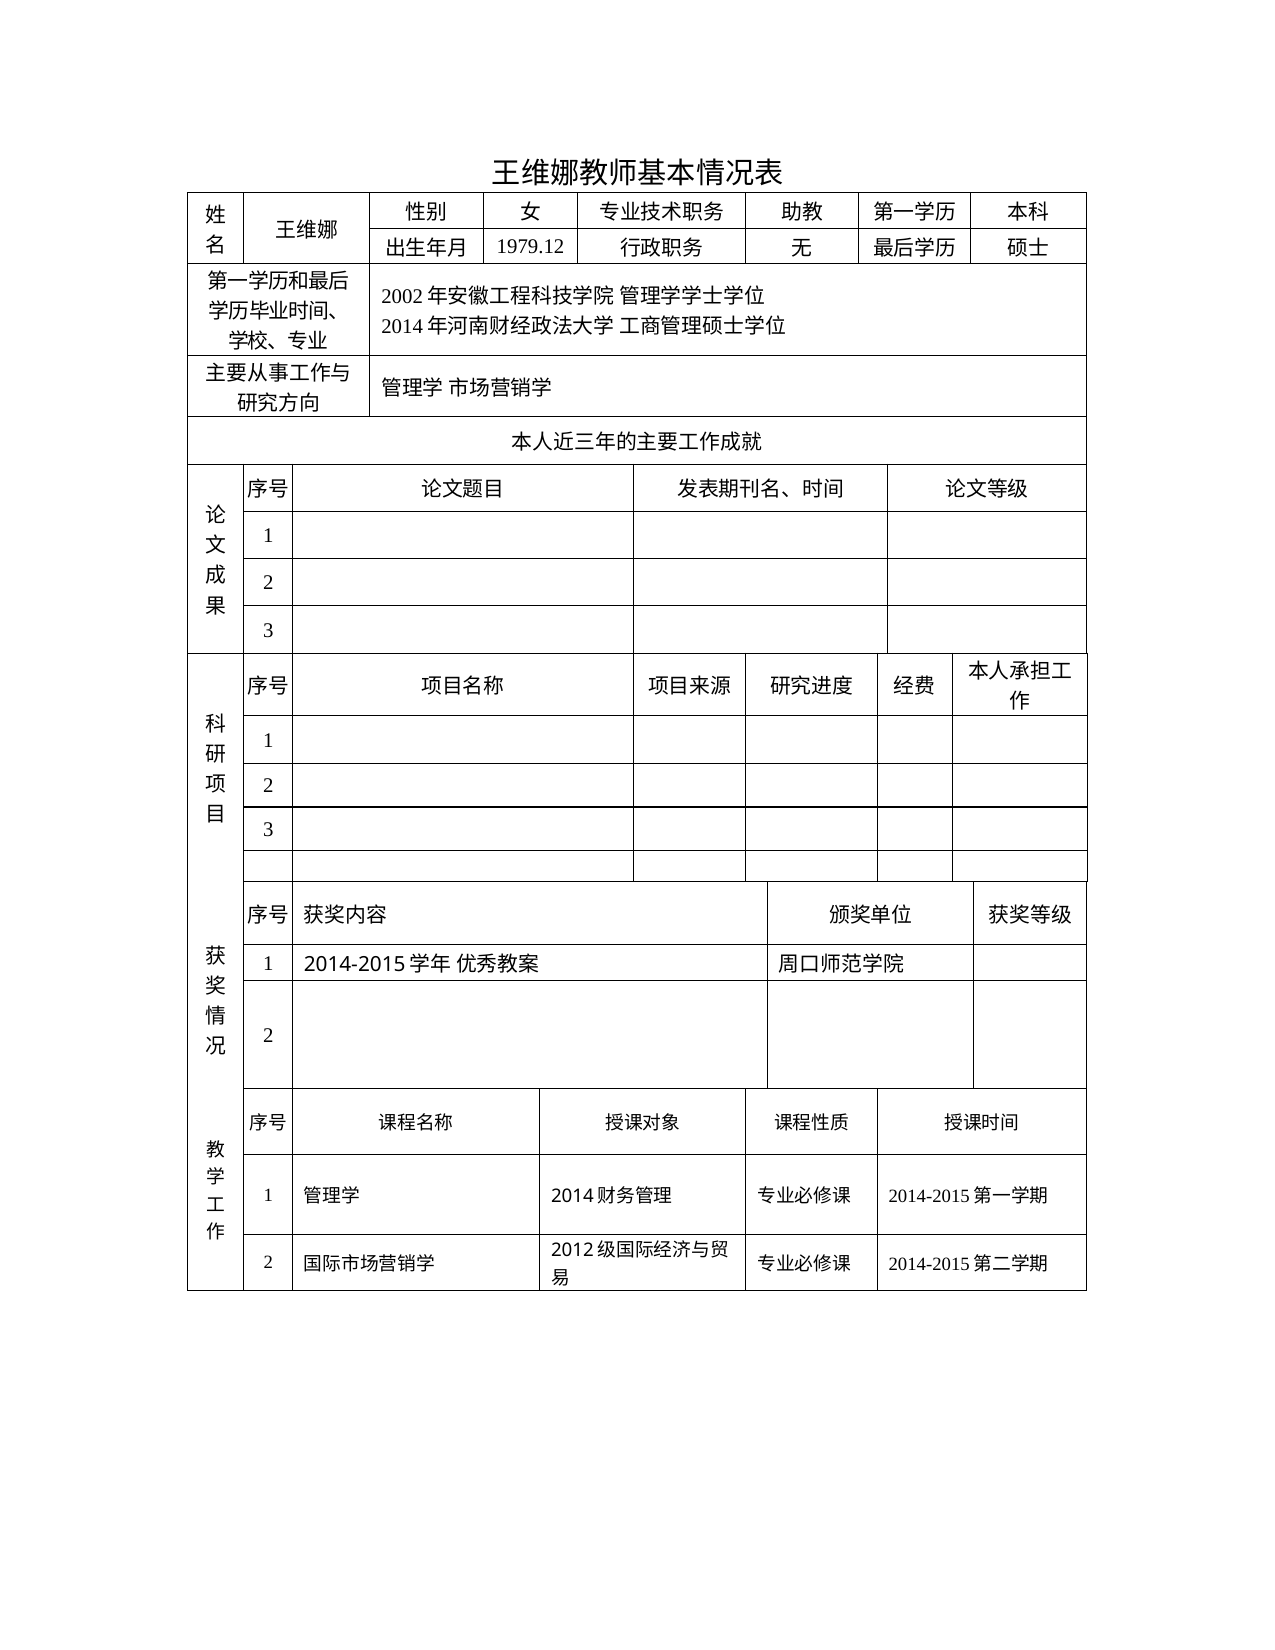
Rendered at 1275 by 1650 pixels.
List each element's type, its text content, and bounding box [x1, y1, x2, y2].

table_cell 获奖情况 [188, 881, 243, 1088]
table_header 专业技术职务 [578, 193, 745, 228]
table_cell 研究进度 [746, 654, 877, 715]
table_cell 论文成果 [188, 465, 243, 653]
table_cell 国际市场营销学 [293, 1235, 539, 1289]
table_header 姓名 [188, 193, 243, 263]
table_cell 无 [746, 229, 858, 263]
table_cell [878, 851, 952, 881]
table_cell 主要从事工作与 研究方向 [188, 356, 369, 416]
table_cell [878, 808, 952, 850]
table_cell 行政职务 [578, 229, 745, 263]
table_cell [974, 981, 1086, 1088]
table_cell [244, 851, 292, 881]
table_cell [634, 851, 745, 881]
table_cell 1 [244, 1155, 292, 1234]
table_cell [974, 945, 1086, 980]
table_header 性别 [370, 193, 483, 228]
table_cell 授课时间 [878, 1089, 1086, 1154]
table_cell 第一学历和最后学历毕业时间、学校、专业 [188, 264, 369, 355]
table_cell [746, 716, 877, 763]
table_cell [953, 851, 1087, 881]
table_cell 1 [244, 945, 292, 980]
table_cell 专业必修课 [746, 1155, 877, 1234]
table_cell 课程性质 [746, 1089, 877, 1154]
table_cell 序号 [244, 654, 292, 715]
table_cell 最后学历 [859, 229, 970, 263]
table_cell 项目名称 [293, 654, 633, 715]
table_cell [634, 606, 887, 653]
table_cell 2014-2015第二学期 [878, 1235, 1086, 1289]
table_cell [953, 808, 1087, 850]
table_cell [878, 716, 952, 763]
table_cell 经费 [878, 654, 952, 715]
table_cell [293, 559, 633, 605]
table_cell 论文题目 [293, 465, 633, 511]
table_cell 科研项目 [188, 654, 243, 881]
table_cell 周口师范学院 [768, 945, 973, 980]
table_cell 颁奖单位 [768, 882, 973, 944]
table_cell 3 [244, 808, 292, 850]
table_cell [888, 559, 1086, 605]
table_cell 本人近三年的主要工作成就 [188, 417, 1086, 463]
table_cell [293, 606, 633, 653]
table_cell 硕士 [971, 229, 1086, 263]
table_cell [293, 512, 633, 558]
table_cell 2 [244, 1235, 292, 1289]
table_cell [293, 808, 633, 850]
table_header 女 [484, 193, 577, 228]
table_cell 1979.12 [484, 229, 577, 263]
table_cell [634, 764, 745, 806]
table_cell 1 [244, 512, 292, 558]
table_cell [953, 716, 1087, 763]
table_cell 课程名称 [293, 1089, 539, 1154]
table_cell [746, 764, 877, 806]
table_cell 论文等级 [888, 465, 1086, 511]
table_cell [634, 559, 887, 605]
table_cell 2014-2015第一学期 [878, 1155, 1086, 1234]
table_cell [878, 764, 952, 806]
table_cell 2014财务管理 [540, 1155, 745, 1234]
table_cell 3 [244, 606, 292, 653]
table_cell 项目来源 [634, 654, 745, 715]
table_cell 1 [244, 716, 292, 763]
table_cell 2014-2015学年 优秀教案 [293, 945, 767, 980]
table_cell [888, 606, 1086, 653]
table_header 第一学历 [859, 193, 970, 228]
table_cell 发表期刊名、时间 [634, 465, 887, 511]
table_header 助教 [746, 193, 858, 228]
table_cell [888, 512, 1086, 558]
table_cell [634, 808, 745, 850]
table_cell 专业必修课 [746, 1235, 877, 1289]
table_cell 本人承担工作 [953, 654, 1087, 715]
table_cell [293, 981, 767, 1088]
table_cell 2 [244, 981, 292, 1088]
table_cell 2 [244, 764, 292, 806]
table_cell 管理学 [293, 1155, 539, 1234]
table_cell [953, 764, 1087, 806]
text 王维娜教师基本情况表 [187, 150, 1087, 192]
table_cell [634, 512, 887, 558]
table_cell 管理学 市场营销学 [370, 356, 1086, 416]
table_cell 2 [244, 559, 292, 605]
table_cell 序号 [244, 465, 292, 511]
table_cell 获奖等级 [974, 882, 1086, 944]
table_cell [768, 981, 973, 1088]
table_cell 序号 [244, 1089, 292, 1154]
table_header 王维娜 [244, 193, 369, 263]
table_cell [293, 851, 633, 881]
table_cell [746, 851, 877, 881]
table_header 本科 [971, 193, 1086, 228]
table_cell [293, 764, 633, 806]
table_cell [746, 808, 877, 850]
table_cell [293, 716, 633, 763]
table_cell 2012级国际经济与贸易 [540, 1235, 745, 1289]
table_cell 授课对象 [540, 1089, 745, 1154]
table_cell [634, 716, 745, 763]
table_cell 教学工作 [188, 1088, 243, 1289]
table_cell 出生年月 [370, 229, 483, 263]
table_cell 获奖内容 [293, 882, 767, 944]
table_cell 序号 [244, 882, 292, 944]
table_cell 2002年安徽工程科技学院 管理学学士学位 2014年河南财经政法大学 工商管理硕士学位 [370, 264, 1086, 355]
